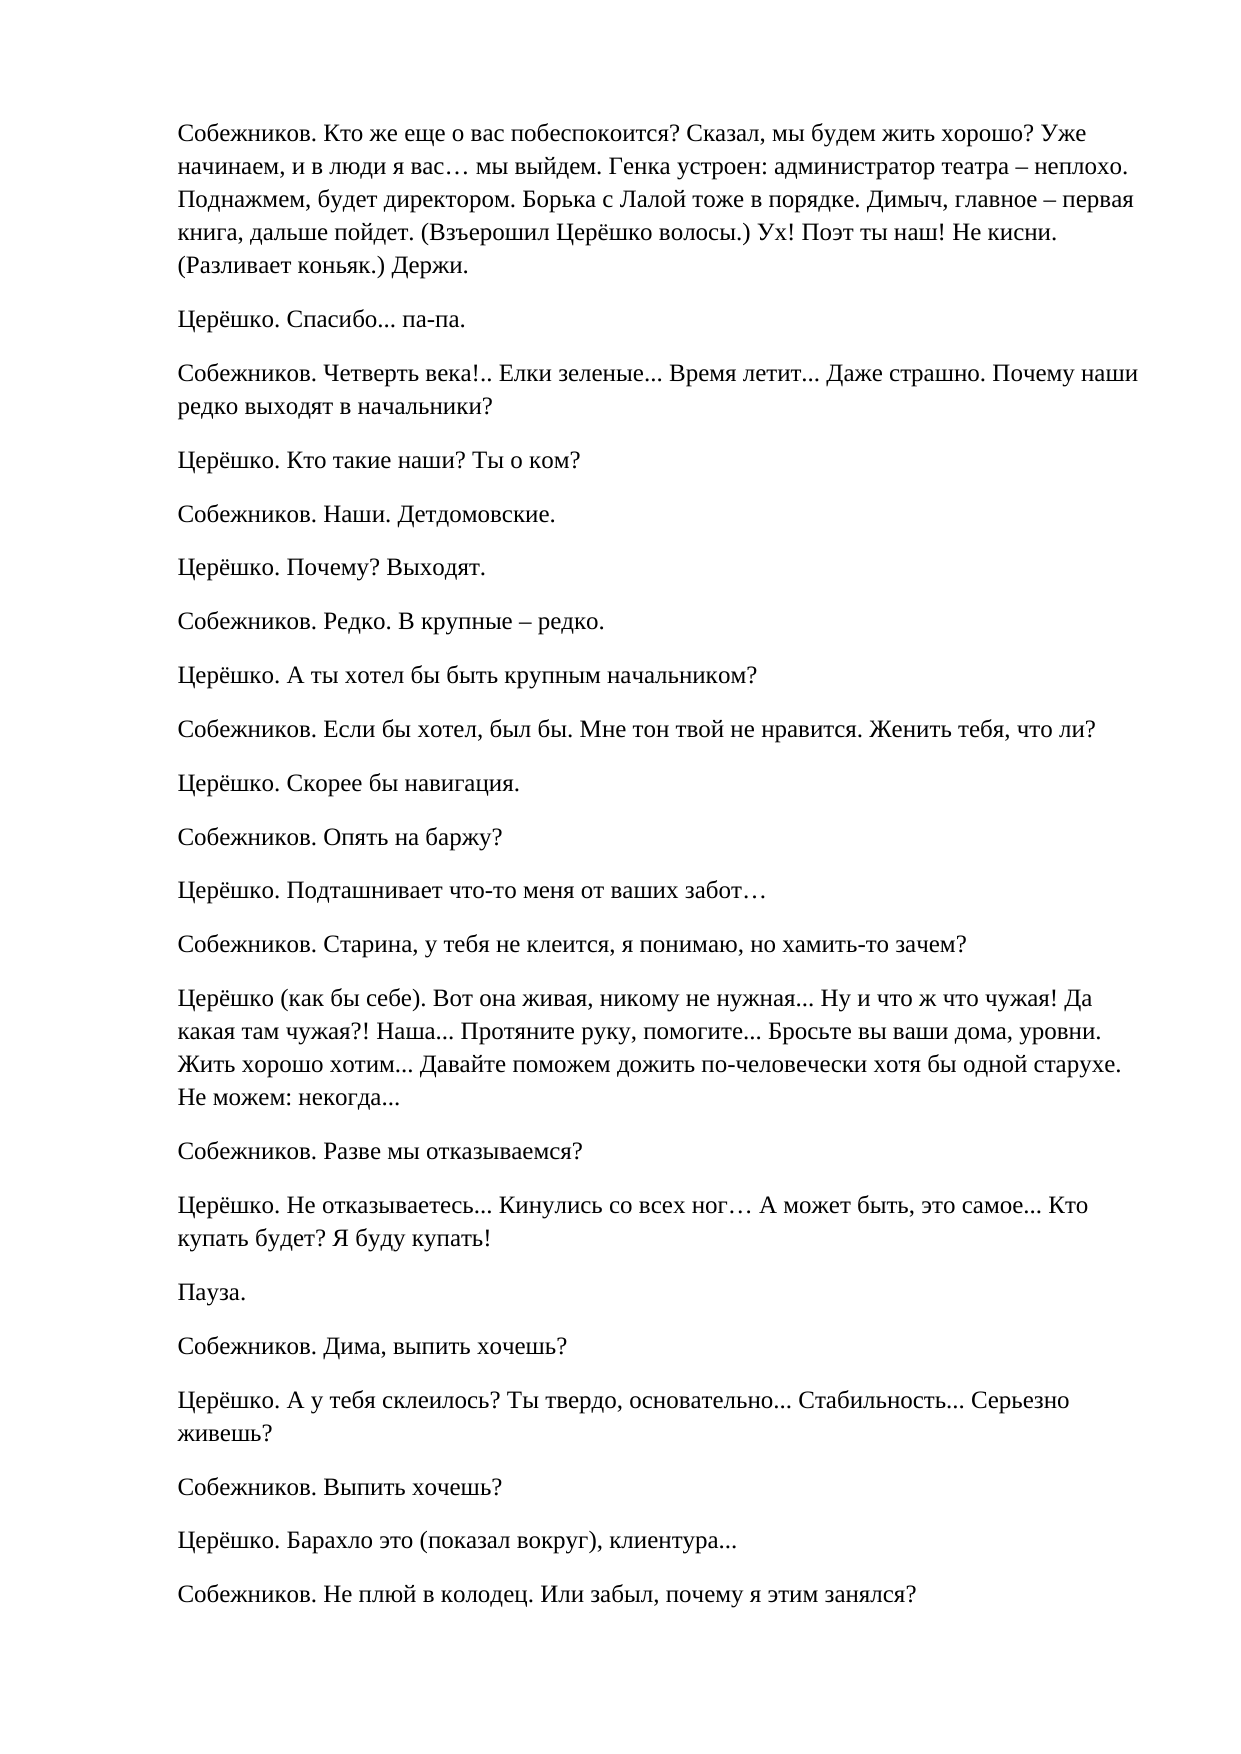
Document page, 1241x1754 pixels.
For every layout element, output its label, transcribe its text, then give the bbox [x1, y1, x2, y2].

text Церёшко. Почему? Выходят. [177, 552, 1152, 581]
text Церёшко. Подташнивает что-то меня от ваших забот… [177, 876, 1152, 904]
text Церёшко. Кто такие наши? Ты о ком? [177, 445, 1152, 473]
text Собежников. Четверть века!.. Елки зеленые... Время летит... Даже страшно. Почему наши редко выходят в начальники? [177, 358, 1152, 420]
text Собежников. Дима, выпить хочешь? [177, 1331, 1152, 1359]
text Пауза. [177, 1277, 1152, 1306]
text Собежников. Не плюй в колодец. Или забыл, почему я этим занялся? [177, 1579, 1152, 1608]
text Собежников. Наши. Детдомовские. [177, 499, 1152, 527]
text Собежников. Опять на баржу? [177, 822, 1152, 851]
text Церёшко. Не отказываетесь... Кинулись со всех ног… А может быть, это самое... Кто купать будет? Я буду купать! [177, 1190, 1152, 1252]
text Собежников. Если бы хотел, был бы. Мне тон твой не нравится. Женить тебя, что ли? [177, 714, 1152, 743]
text Церёшко. Барахло это (показал вокруг), клиентура... [177, 1525, 1152, 1554]
text Собежников. Разве мы отказываемся? [177, 1136, 1152, 1165]
text Собежников. Кто же еще о вас побеспокоится? Сказал, мы будем жить хорошо? Уже начинаем, и в люди я вас… мы выйдем. Генка устроен: администратор театра – неплохо. Поднажмем, будет директором. Борька с Лалой тоже в порядке. Димыч, главное – первая книга, дальше пойдет. (Взъерошил Церёшко волосы.) Ух! Поэт ты наш! Не кисни. (Разливает коньяк.) Держи. [177, 118, 1152, 279]
text Церёшко. Скорее бы навигация. [177, 768, 1152, 797]
text Церёшко. Спасибо... па-па. [177, 304, 1152, 333]
text Церёшко. А ты хотел бы быть крупным начальником? [177, 660, 1152, 689]
text Собежников. Старина, у тебя не клеится, я понимаю, но хамить-то зачем? [177, 929, 1152, 958]
text Собежников. Выпить хочешь? [177, 1472, 1152, 1500]
text Церёшко. А у тебя склеилось? Ты твердо, основательно... Стабильность... Серьезно живешь? [177, 1385, 1152, 1446]
text Церёшко (как бы себе). Вот она живая, никому не нужная... Ну и что ж что чужая! Да какая там чужая?! Наша... Протяните руку, помогите... Бросьте вы ваши дома, уровни. Жить хорошо хотим... Давайте поможем дожить по-человечески хотя бы одной старухе. Не можем: некогда... [177, 983, 1152, 1111]
text Собежников. Редко. В крупные – редко. [177, 606, 1152, 635]
